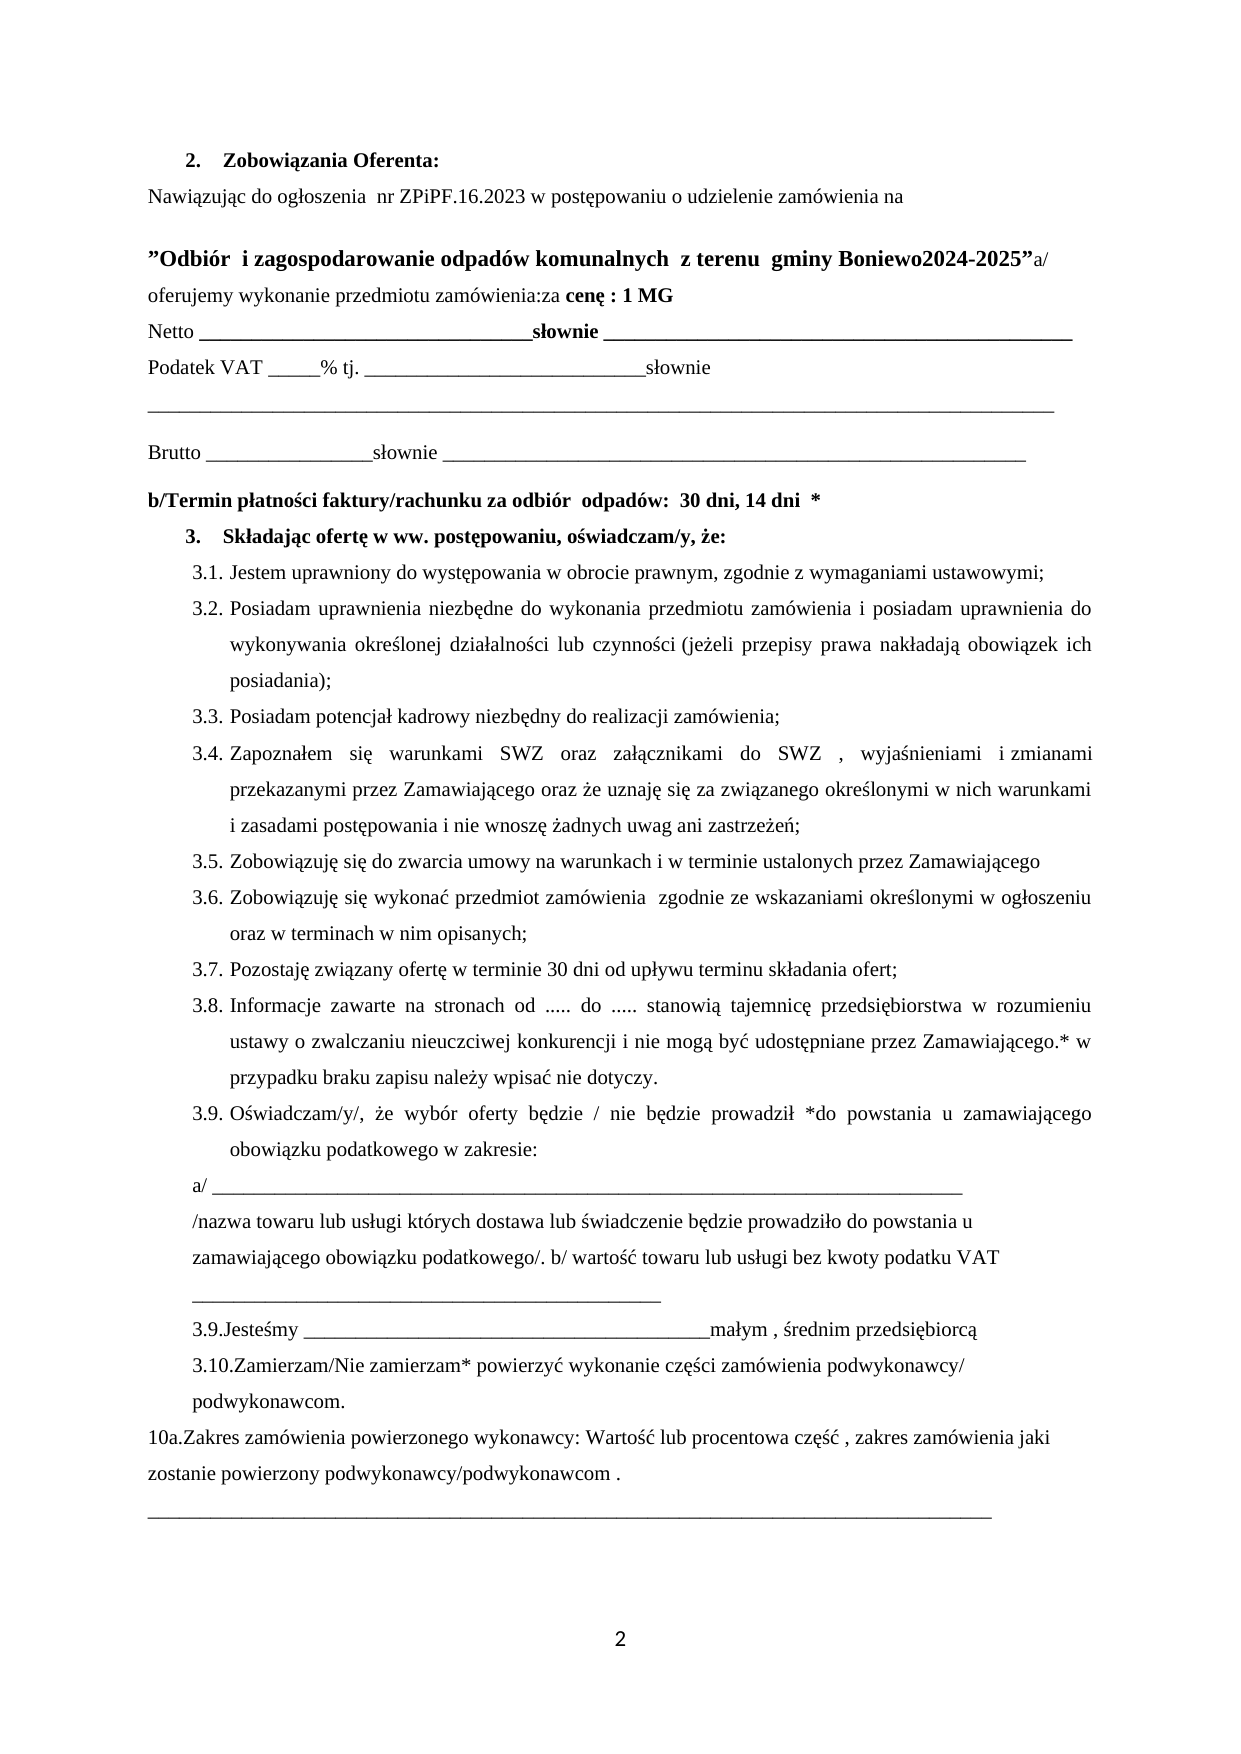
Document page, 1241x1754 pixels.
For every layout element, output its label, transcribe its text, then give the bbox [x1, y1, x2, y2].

list Oświadczam/y/, że wybór oferty będzie / nie będzie prowadził *do powstania u zamawiającego obowiązku podatkowego w zakresie: [192, 1101, 1093, 1161]
list Zobowiązuję się do zwarcia umowy na warunkach i w terminie ustalonych przez Zamawiającego [192, 849, 1093, 873]
list Zobowiązuję się wykonać przedmiot zamówienia zgodnie ze wskazaniami określonymi w ogłoszeniu oraz w terminach w nim opisanych; [192, 885, 1093, 945]
text Podatek VAT _____% tj. ___________________________słownie _______________________________________________________________________________________ [148, 355, 1093, 415]
list Składając ofertę w ww. postępowaniu, oświadczam/y, że: [185, 524, 1093, 548]
text 3.10.Zamierzam/Nie zamierzam* powierzyć wykonanie części zamówienia podwykonawcy/ podwykonawcom. [192, 1353, 1093, 1413]
text Netto ________________________________słownie _____________________________________________ [148, 319, 1093, 343]
list Informacje zawarte na stronach od ..... do ..... stanowią tajemnicę przedsiębiorstwa w rozumieniu ustawy o zwalczaniu nieuczciwej konkurencji i nie mogą być udostępniane przez Zamawiającego.* w przypadku braku zapisu należy wpisać nie dotyczy. [192, 993, 1093, 1089]
text 10a.Zakres zamówienia powierzonego wykonawcy: Wartość lub procentowa część , zakres zamówienia jaki zostanie powierzony podwykonawcy/podwykonawcom . _________________________________________________________________________________ [148, 1425, 1093, 1521]
list Posiadam uprawnienia niezbędne do wykonania przedmiotu zamówienia i posiadam uprawnienia do wykonywania określonej działalności lub czynności (jeżeli przepisy prawa nakładają obowiązek ich posiadania); [192, 596, 1093, 692]
list Pozostaję związany ofertę w terminie 30 dni od upływu terminu składania ofert; [192, 957, 1093, 981]
text Brutto ________________słownie ________________________________________________________ [148, 440, 1093, 464]
text /nazwa towaru lub usługi których dostawa lub świadczenie będzie prowadziło do powstania u zamawiającego obowiązku podatkowego/. b/ wartość towaru lub usługi bez kwoty podatku VAT _____________________________________________ [192, 1209, 1093, 1305]
text b/Termin płatności faktury/rachunku za odbiór odpadów: 30 dni, 14 dni * [148, 488, 1093, 512]
text Nawiązując do ogłoszenia nr ZPiPF.16.2023 w postępowaniu o udzielenie zamówienia na [148, 184, 1093, 208]
text ”Odbiór i zagospodarowanie odpadów komunalnych z terenu gminy Boniewo2024-2025”a/ oferujemy wykonanie przedmiotu zamówienia:za cenę : 1 MG [148, 245, 1093, 307]
list Zapoznałem się warunkami SWZ oraz załącznikami do SWZ , wyjaśnieniami i zmianami przekazanymi przez Zamawiającego oraz że uznaję się za związanego określonymi w nich warunkami i zasadami postępowania i nie wnoszę żadnych uwag ani zastrzeżeń; [192, 741, 1093, 837]
text 3.9.Jesteśmy _______________________________________małym , średnim przedsiębiorcą [192, 1317, 1093, 1341]
list Posiadam potencjał kadrowy niezbędny do realizacji zamówienia; [192, 704, 1093, 728]
text a/ ________________________________________________________________________ [192, 1173, 1093, 1197]
list Jestem uprawniony do występowania w obrocie prawnym, zgodnie z wymaganiami ustawowymi; [192, 560, 1093, 584]
list Zobowiązania Oferenta: [185, 148, 1093, 172]
